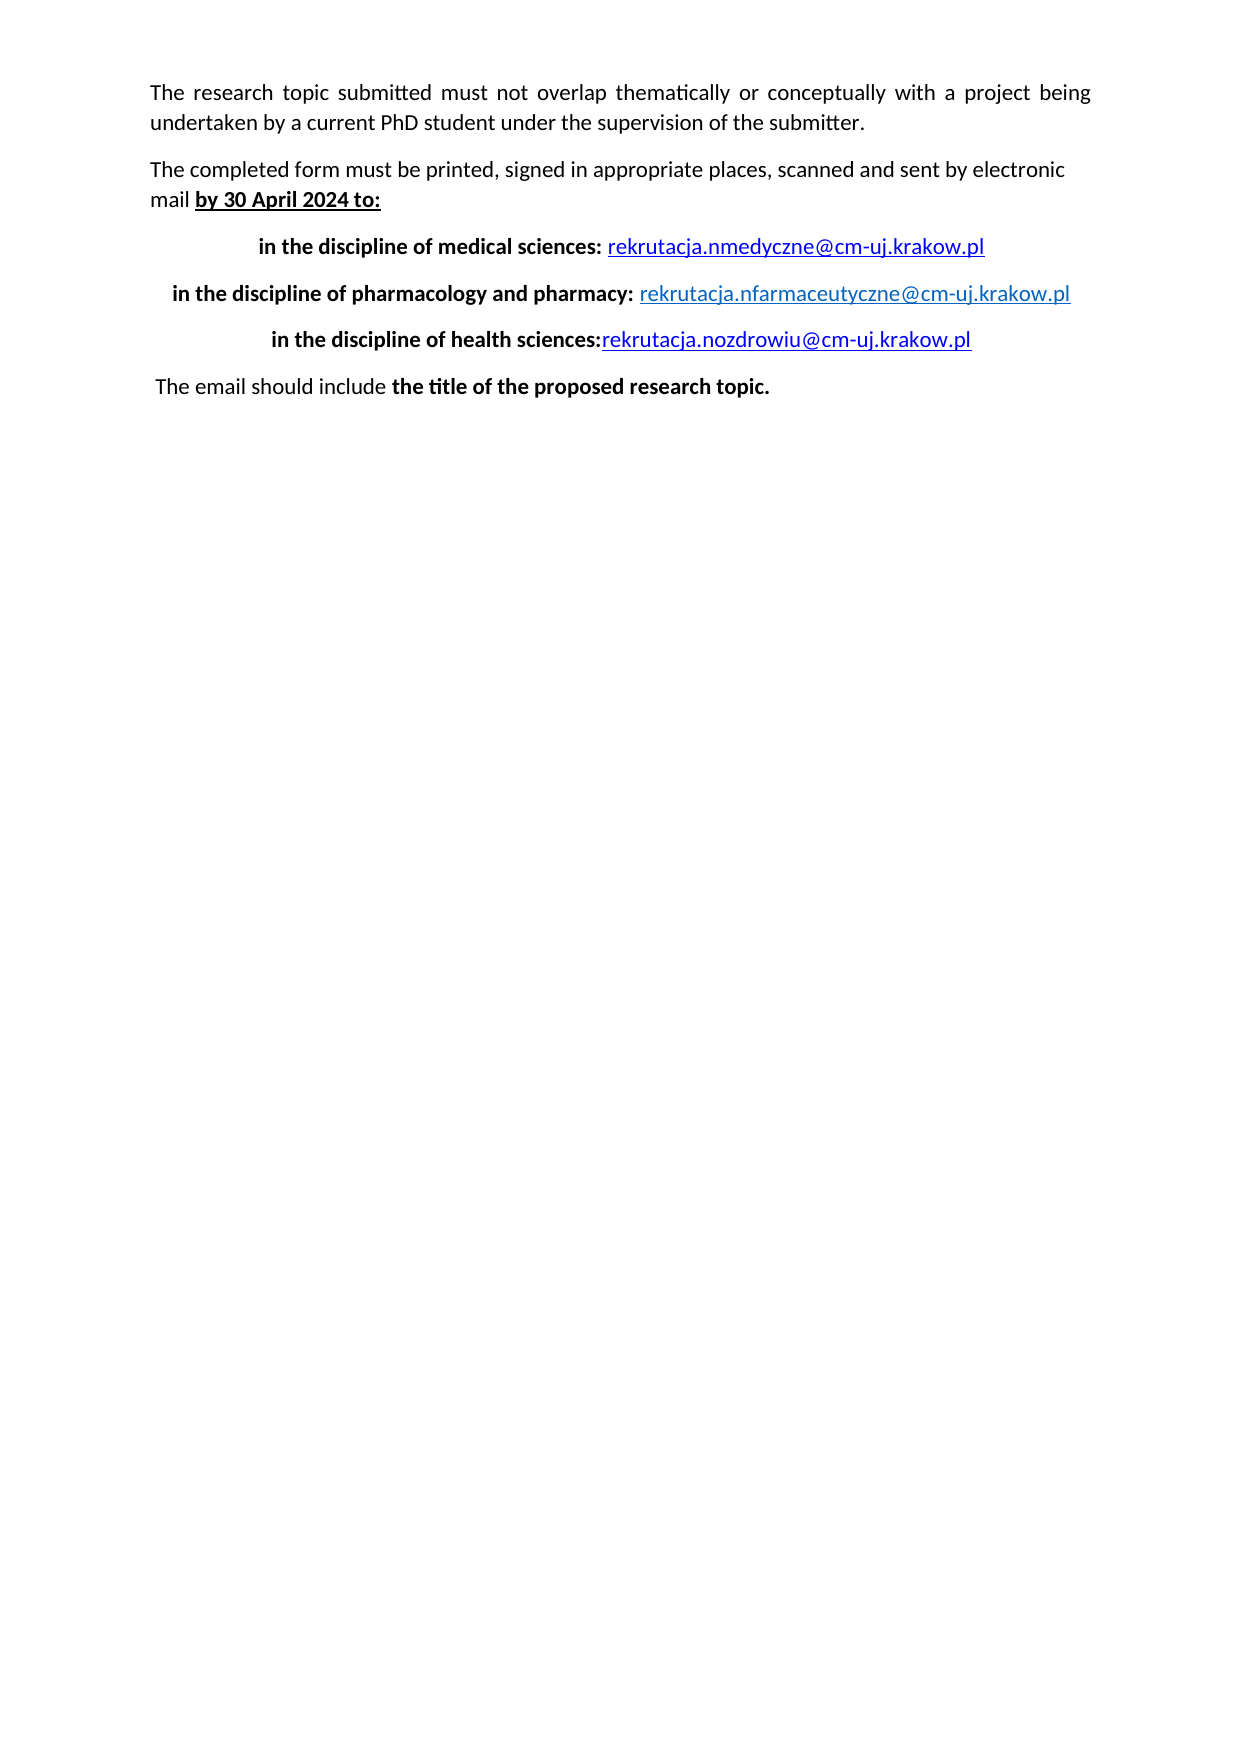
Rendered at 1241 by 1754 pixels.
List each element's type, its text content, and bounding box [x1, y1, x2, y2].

text in the discipline of health sciences:rekrutacja.nozdrowiu@cm-uj.krakow.pl [150, 326, 1093, 353]
text in the discipline of pharmacology and pharmacy: rekrutacja.nfarmaceutyczne@cm-uj.krakow.pl [150, 279, 1093, 307]
text The completed form must be printed, signed in appropriate places, scanned and sent by electronic mail by 30 April 2024 to: [150, 155, 1093, 213]
text in the discipline of medical sciences: rekrutacja.nmedyczne@cm-uj.krakow.pl [150, 232, 1093, 260]
text The research topic submitted must not overlap thematically or conceptually with a project being undertaken by a current PhD student under the supervision of the submitter. [150, 78, 1093, 136]
text The email should include the title of the proposed research topic. [150, 372, 1093, 400]
